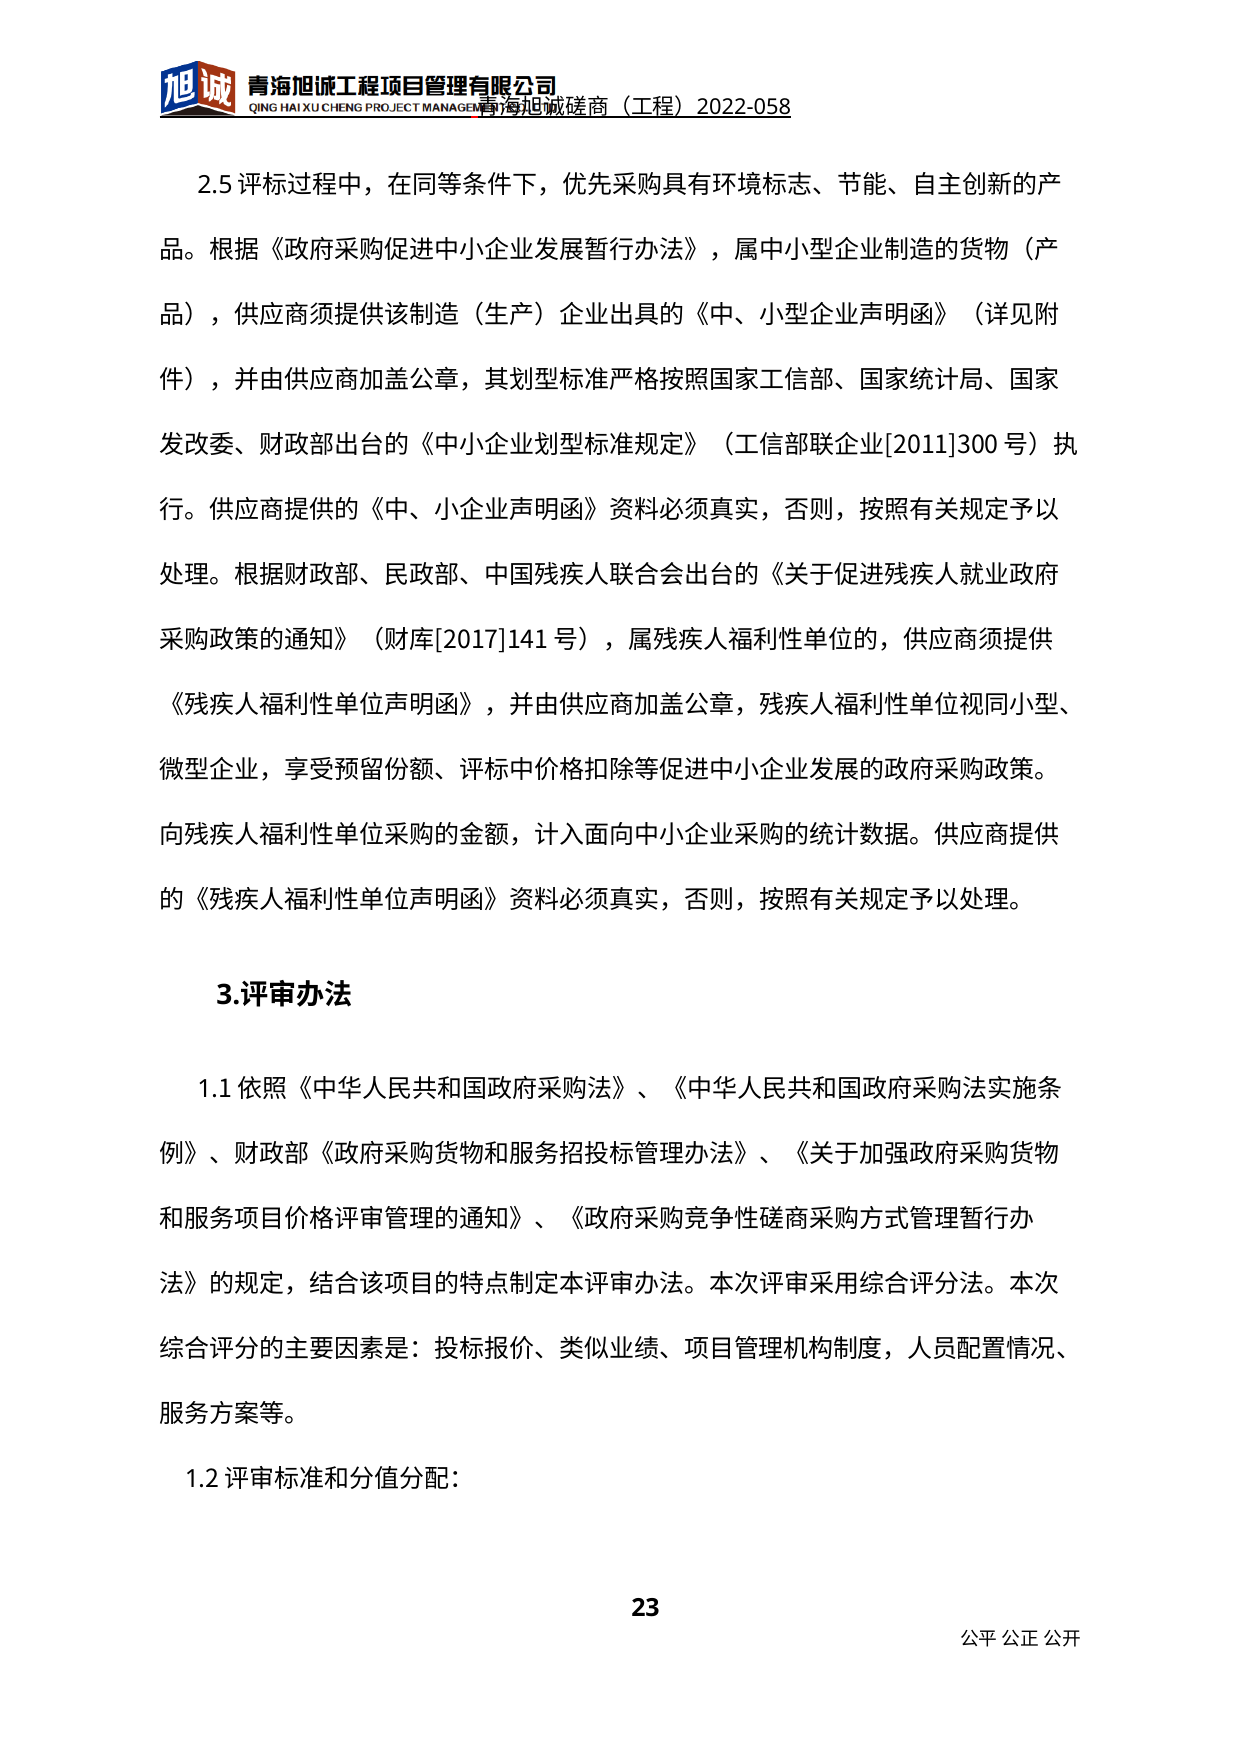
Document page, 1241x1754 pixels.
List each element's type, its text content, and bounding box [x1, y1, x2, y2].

text 1.2评审标准和分值分配： [159, 1444, 1081, 1509]
picture [483, 112, 493, 116]
text 3.评审办法 [159, 960, 1081, 1025]
text 2.5评标过程中，在同等条件下，优先采购具有环境标志、节能、自主创新的产品。根据《政府采购促进中小企业发展暂行办法》，属中小型企业制造的货物（产品），供应商须提供该制造（生产）企业出具的《中、小型企业声明函》（详见附件），并由供应商加盖公章，其划型标准严格按照国家工信部、国家统计局、国家发改委、财政部出台的《中小企业划型标准规定》（工信部联企业[2011]300号）执行。供应商提供的《中、小企业声明函》资料必须真实，否则，按照有关规定予以处理。根据财政部、民政部、中国残疾人联合会出台的《关于促进残疾人就业政府采购政策的通知》（财库[2017]141号），属残疾人福利性单位的，供应商须提供《残疾人福利性单位声明函》，并由供应商加盖公章，残疾人福利性单位视同小型、微型企业，享受预留份额、评标中价格扣除等促进中小企业发展的政府采购政策。向残疾人福利性单位采购的金额，计入面向中小企业采购的统计数据。供应商提供的《残疾人福利性单位声明函》资料必须真实，否则，按照有关规定予以处理。 [159, 151, 1081, 931]
text 1.1依照《中华人民共和国政府采购法》、《中华人民共和国政府采购法实施条例》、财政部《政府采购货物和服务招投标管理办法》、《关于加强政府采购货物和服务项目价格评审管理的通知》、《政府采购竞争性磋商采购方式管理暂行办法》的规定，结合该项目的特点制定本评审办法。本次评审采用综合评分法。本次综合评分的主要因素是：投标报价、类似业绩、项目管理机构制度，人员配置情况、服务方案等。 [159, 1054, 1081, 1444]
picture [155, 61, 561, 118]
